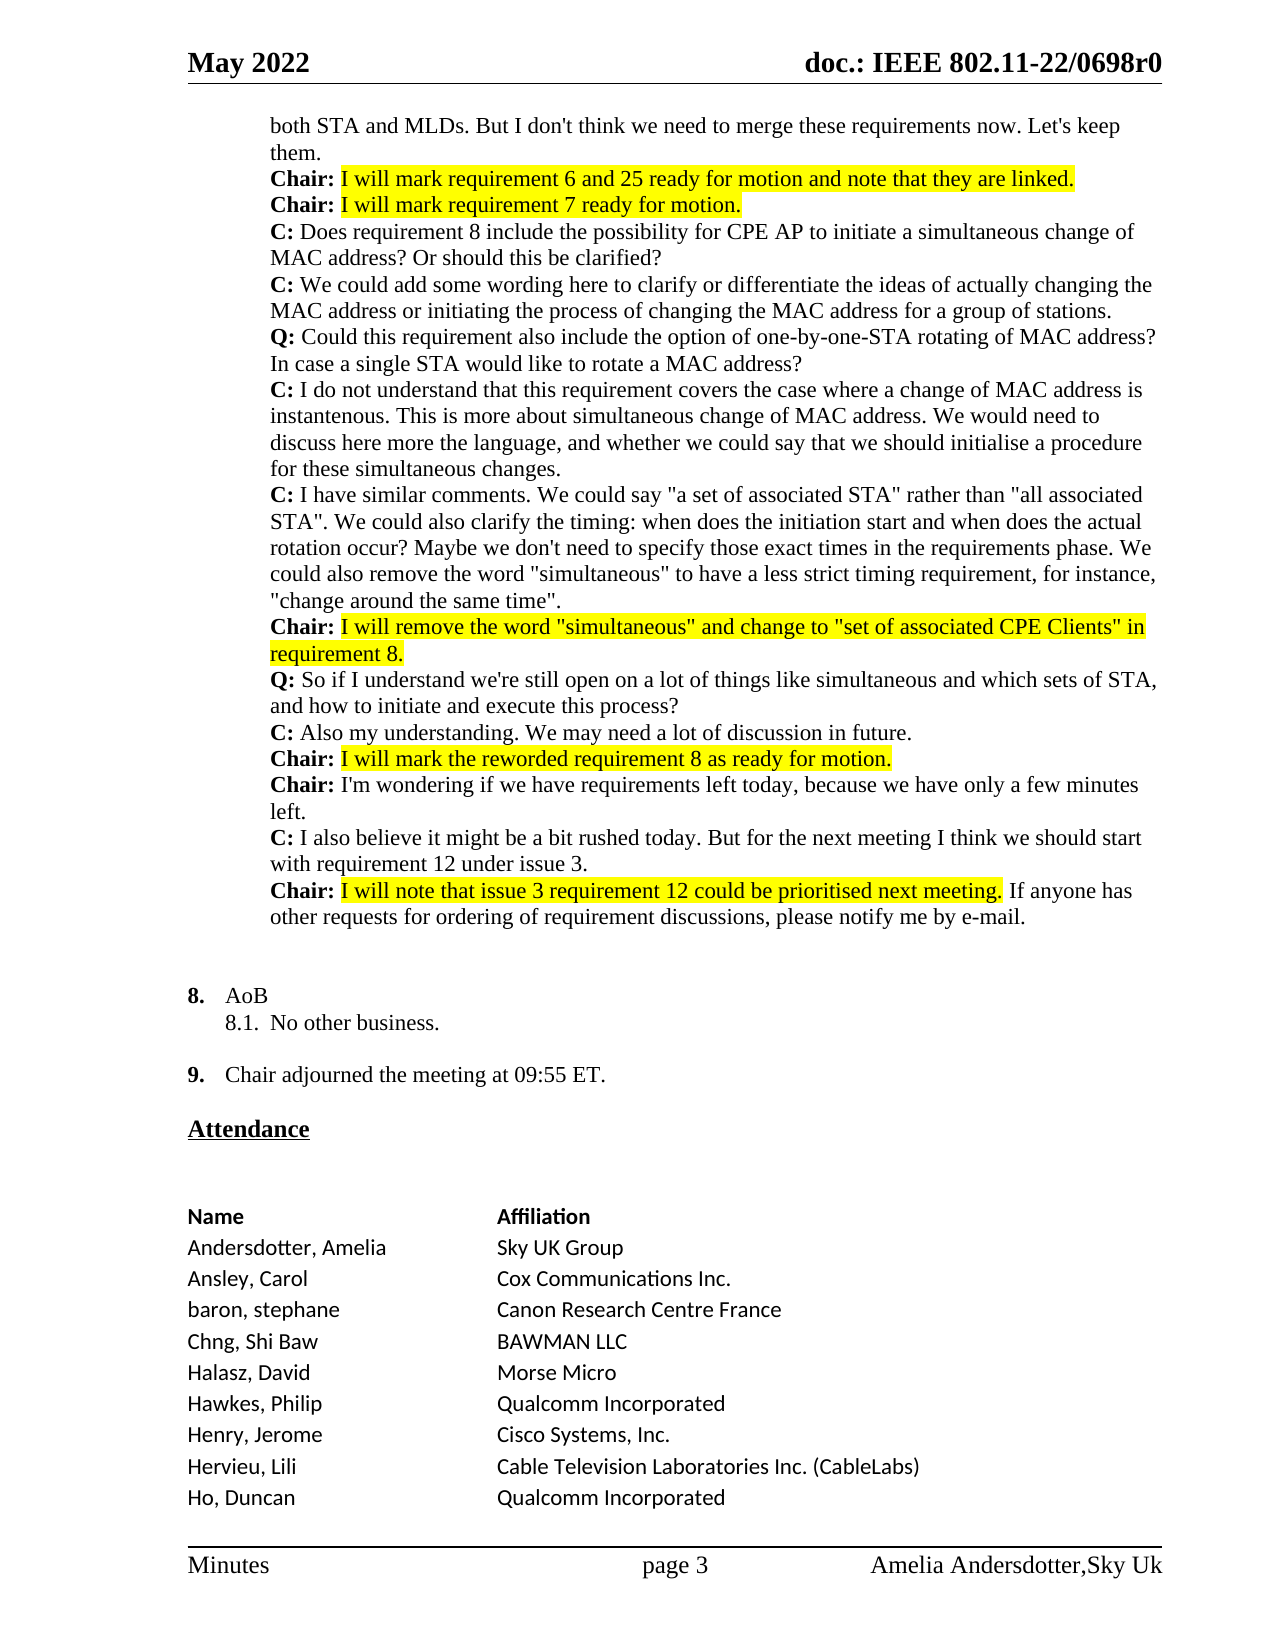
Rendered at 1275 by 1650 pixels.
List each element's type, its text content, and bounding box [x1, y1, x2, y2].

list No other business. [225, 1008, 1162, 1035]
table_cell Andersdotter, Amelia [188, 1231, 497, 1263]
table_cell Halasz, David [188, 1356, 497, 1388]
table_cell Ansley, Carol [188, 1263, 497, 1294]
table_cell baron, stephane [188, 1294, 497, 1325]
table_header Name [188, 1200, 497, 1231]
table_cell BAWMAN LLC [497, 1325, 1227, 1356]
table_cell Sky UK Group [497, 1231, 1227, 1263]
table_cell Morse Micro [497, 1356, 1227, 1388]
table_cell Hervieu, Lili [188, 1450, 497, 1481]
text Attendance [187, 1114, 1162, 1143]
table_cell Qualcomm Incorporated [497, 1388, 1227, 1419]
table_cell Cisco Systems, Inc. [497, 1419, 1227, 1450]
list AoB [187, 982, 1162, 1008]
table_cell Ho, Duncan [188, 1481, 497, 1513]
table_cell Qualcomm Incorporated [497, 1481, 1227, 1513]
table_header Affiliation [497, 1200, 1227, 1231]
table_cell Canon Research Centre France [497, 1294, 1227, 1325]
list Chair adjourned the meeting at 09:55 ET. [187, 1061, 1162, 1088]
table_cell Cox Communications Inc. [497, 1263, 1227, 1294]
table_cell Chng, Shi Baw [188, 1325, 497, 1356]
table_cell Hawkes, Philip [188, 1388, 497, 1419]
table_cell Henry, Jerome [188, 1419, 497, 1450]
table_cell Cable Television Laboratories Inc. (CableLabs) [497, 1450, 1227, 1481]
